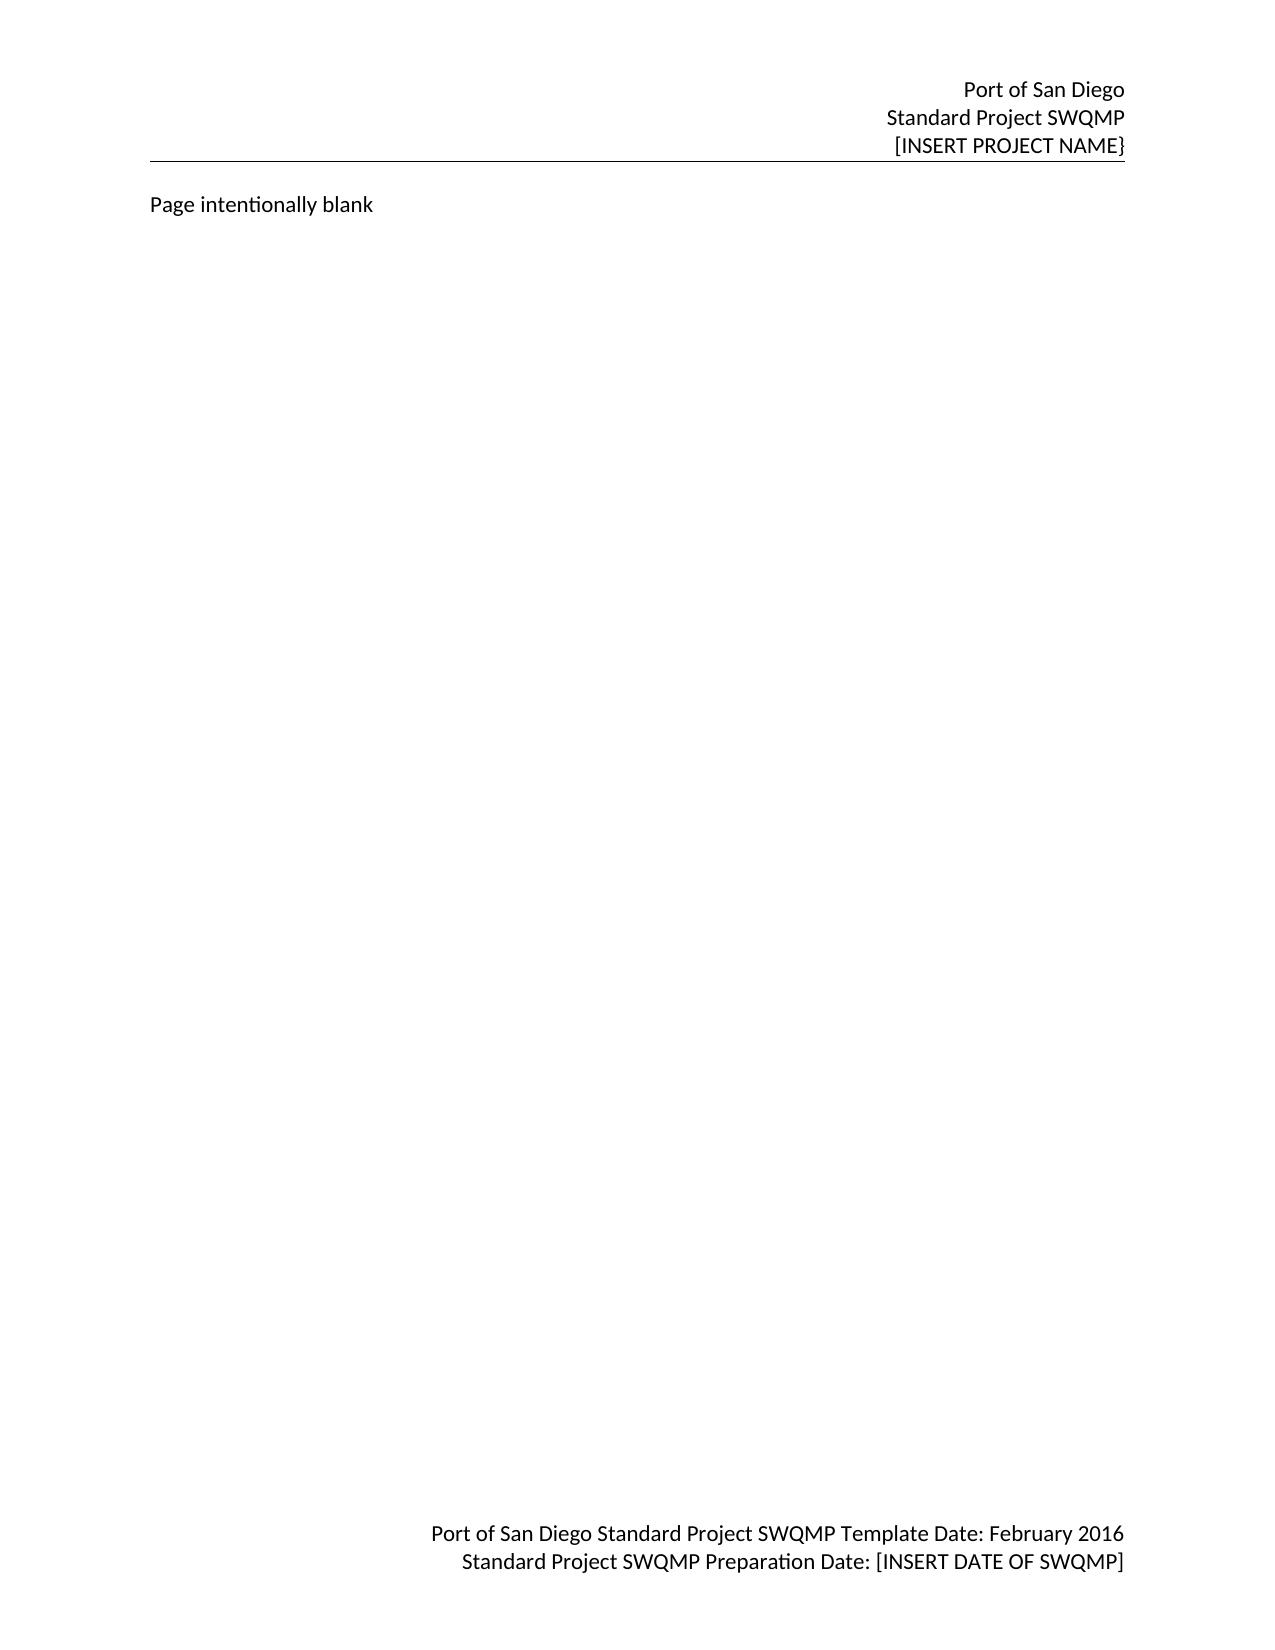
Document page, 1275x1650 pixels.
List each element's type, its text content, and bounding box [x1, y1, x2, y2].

text Page intentionally blank [150, 190, 1125, 218]
